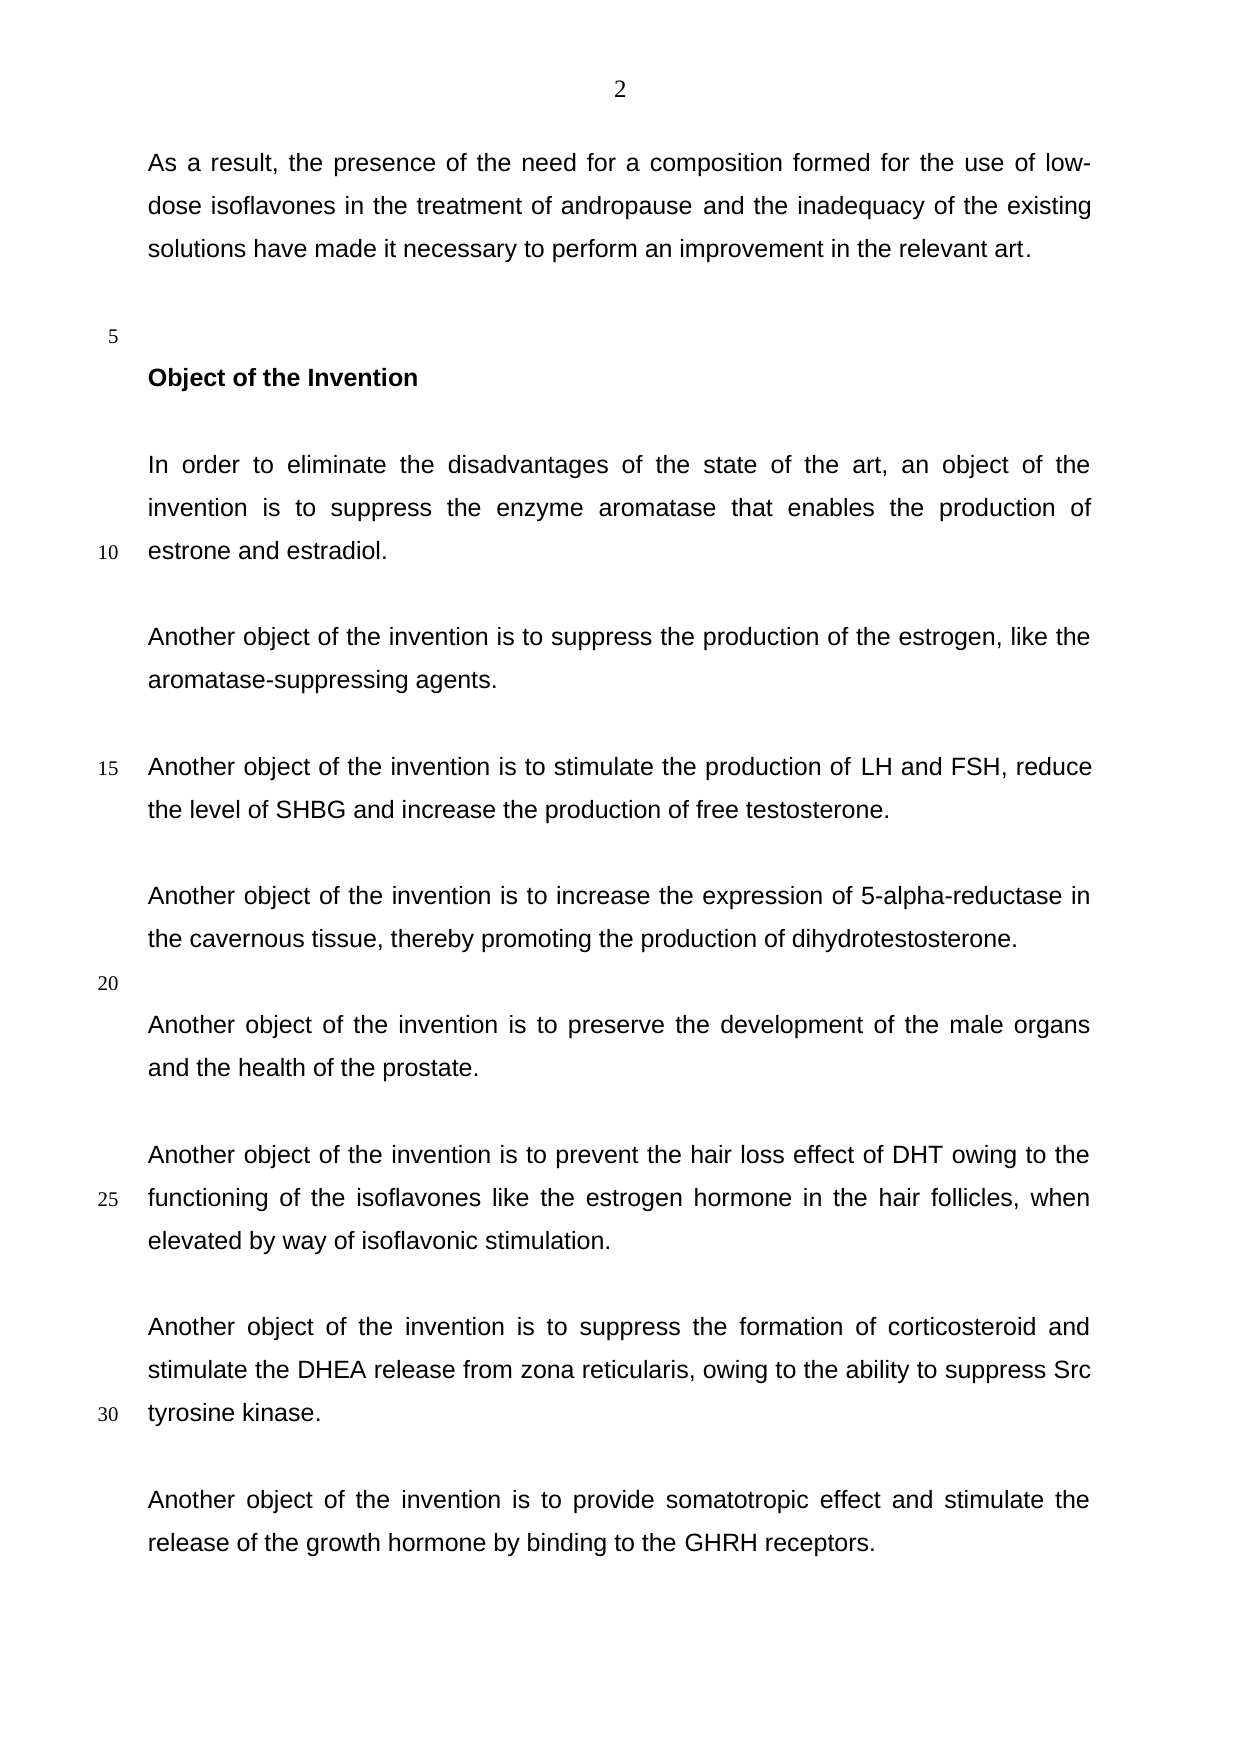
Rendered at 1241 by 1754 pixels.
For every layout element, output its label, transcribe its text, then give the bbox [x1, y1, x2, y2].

text Another object of the invention is to provide somatotropic effect and stimulate the release of the growth hormone by binding to the GHRH receptors. [148, 1484, 1092, 1556]
text Another object of the invention is to preserve the development of the male organs and the health of the prostate. [148, 1010, 1092, 1082]
text Another object of the invention is to increase the expression of 5-alpha-reductase in the cavernous tissue, thereby promoting the production of dihydrotestosterone. [148, 881, 1092, 953]
text Object of the Invention [148, 363, 1092, 392]
text Another object of the invention is to stimulate the production of LH and FSH, reduce the level of SHBG and increase the production of free testosterone. [148, 751, 1092, 823]
text As a result, the presence of the need for a composition formed for the use of low-dose isoflavones in the treatment of andropause and the inadequacy of the existing solutions have made it necessary to perform an improvement in the relevant art. [148, 148, 1092, 263]
text In order to eliminate the disadvantages of the state of the art, an object of the invention is to suppress the enzyme aromatase that enables the production of estrone and estradiol. [148, 449, 1092, 564]
text Another object of the invention is to suppress the production of the estrogen, like the aromatase-suppressing agents. [148, 622, 1092, 694]
text Another object of the invention is to suppress the formation of corticosteroid and stimulate the DHEA release from zona reticularis, owing to the ability to suppress Src tyrosine kinase. [148, 1312, 1092, 1427]
text Another object of the invention is to prevent the hair loss effect of DHT owing to the functioning of the isoflavones like the estrogen hormone in the hair follicles, when elevated by way of isoflavonic stimulation. [148, 1139, 1092, 1254]
